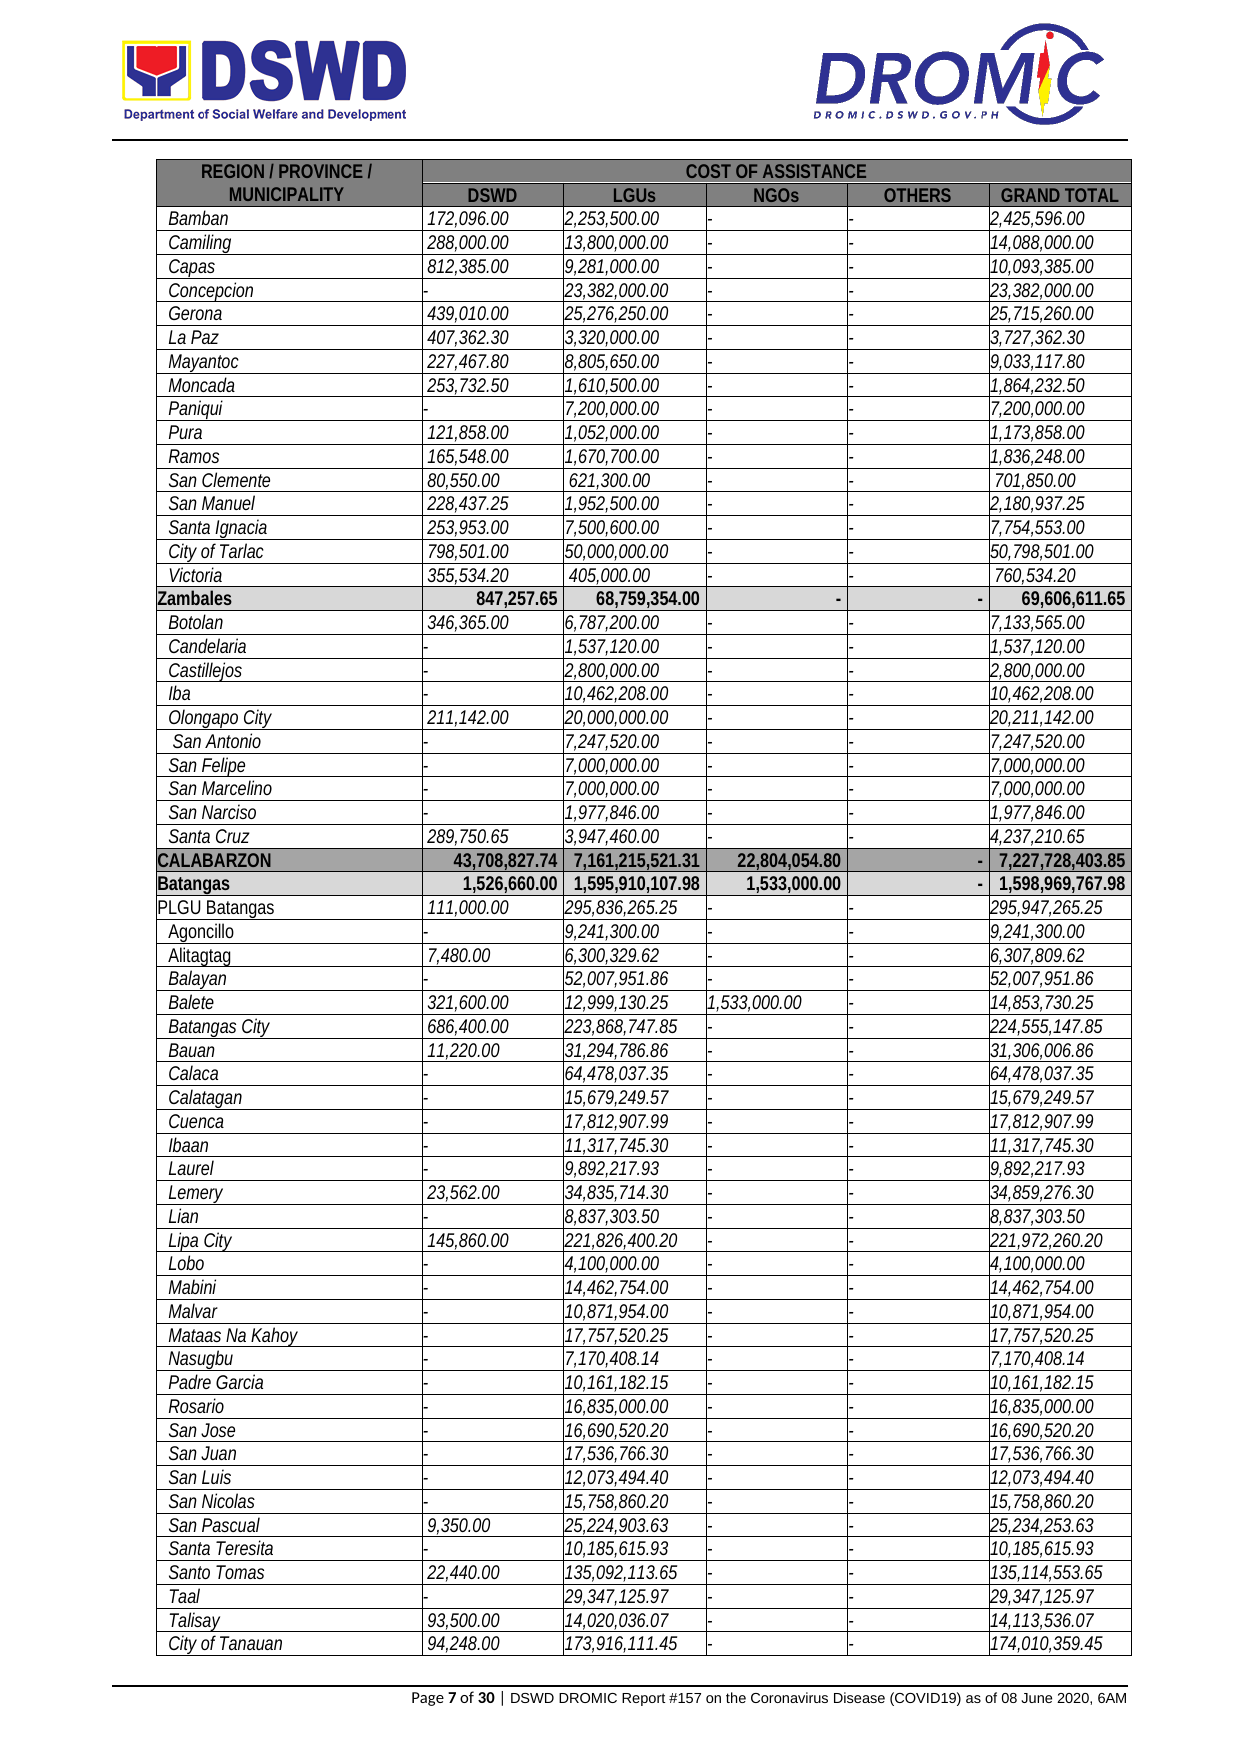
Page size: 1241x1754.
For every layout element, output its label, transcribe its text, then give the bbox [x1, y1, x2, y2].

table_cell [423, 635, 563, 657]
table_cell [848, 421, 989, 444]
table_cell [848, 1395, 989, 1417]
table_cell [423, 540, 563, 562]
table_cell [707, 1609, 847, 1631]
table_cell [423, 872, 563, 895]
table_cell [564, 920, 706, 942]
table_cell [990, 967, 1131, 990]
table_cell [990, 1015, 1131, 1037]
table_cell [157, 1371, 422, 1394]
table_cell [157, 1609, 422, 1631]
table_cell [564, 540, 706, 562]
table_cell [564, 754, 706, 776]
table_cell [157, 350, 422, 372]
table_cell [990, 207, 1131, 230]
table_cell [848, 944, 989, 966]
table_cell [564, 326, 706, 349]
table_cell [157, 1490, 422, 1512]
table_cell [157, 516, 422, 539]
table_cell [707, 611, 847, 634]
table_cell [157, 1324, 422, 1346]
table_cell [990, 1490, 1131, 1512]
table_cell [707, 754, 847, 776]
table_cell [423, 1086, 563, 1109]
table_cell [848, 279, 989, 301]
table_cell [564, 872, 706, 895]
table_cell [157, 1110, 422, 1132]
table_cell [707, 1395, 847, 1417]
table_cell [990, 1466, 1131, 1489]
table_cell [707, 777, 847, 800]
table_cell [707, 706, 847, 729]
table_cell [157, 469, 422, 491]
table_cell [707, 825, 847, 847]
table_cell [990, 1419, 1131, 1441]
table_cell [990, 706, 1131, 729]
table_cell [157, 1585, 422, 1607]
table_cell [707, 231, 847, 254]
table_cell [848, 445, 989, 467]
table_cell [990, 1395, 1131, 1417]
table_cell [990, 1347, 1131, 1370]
table_header COST OF ASSISTANCE [423, 160, 1131, 182]
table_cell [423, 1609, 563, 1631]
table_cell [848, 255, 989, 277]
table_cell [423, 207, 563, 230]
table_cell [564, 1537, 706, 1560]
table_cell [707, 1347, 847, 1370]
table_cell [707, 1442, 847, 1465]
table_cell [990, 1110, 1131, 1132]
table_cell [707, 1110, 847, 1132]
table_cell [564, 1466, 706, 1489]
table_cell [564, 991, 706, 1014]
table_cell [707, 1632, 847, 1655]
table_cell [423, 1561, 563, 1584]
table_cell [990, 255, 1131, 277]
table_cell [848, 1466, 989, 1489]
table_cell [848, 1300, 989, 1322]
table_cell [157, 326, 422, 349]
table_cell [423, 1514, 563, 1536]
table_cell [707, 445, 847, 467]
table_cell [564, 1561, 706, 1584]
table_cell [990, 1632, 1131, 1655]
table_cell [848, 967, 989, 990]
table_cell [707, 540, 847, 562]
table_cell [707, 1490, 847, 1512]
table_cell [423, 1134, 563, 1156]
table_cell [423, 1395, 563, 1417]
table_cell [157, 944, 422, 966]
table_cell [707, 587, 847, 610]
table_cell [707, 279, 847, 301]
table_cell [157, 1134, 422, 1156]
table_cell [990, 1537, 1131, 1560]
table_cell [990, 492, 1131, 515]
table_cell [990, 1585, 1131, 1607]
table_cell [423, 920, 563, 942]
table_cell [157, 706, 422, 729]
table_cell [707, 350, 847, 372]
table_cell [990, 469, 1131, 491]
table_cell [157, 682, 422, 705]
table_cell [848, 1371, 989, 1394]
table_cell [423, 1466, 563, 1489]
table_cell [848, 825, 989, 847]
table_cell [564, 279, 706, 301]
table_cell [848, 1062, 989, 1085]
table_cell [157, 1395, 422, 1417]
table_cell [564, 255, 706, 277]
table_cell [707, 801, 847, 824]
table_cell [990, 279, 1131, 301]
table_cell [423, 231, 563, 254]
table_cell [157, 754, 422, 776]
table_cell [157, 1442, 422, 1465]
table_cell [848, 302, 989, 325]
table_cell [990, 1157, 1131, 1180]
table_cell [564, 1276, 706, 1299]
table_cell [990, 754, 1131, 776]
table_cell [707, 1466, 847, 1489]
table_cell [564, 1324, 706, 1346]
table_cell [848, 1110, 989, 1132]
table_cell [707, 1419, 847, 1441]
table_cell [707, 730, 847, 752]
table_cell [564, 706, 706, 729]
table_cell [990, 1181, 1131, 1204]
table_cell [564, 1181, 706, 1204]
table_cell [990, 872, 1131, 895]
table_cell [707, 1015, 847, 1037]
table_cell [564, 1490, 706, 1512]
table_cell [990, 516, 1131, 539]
picture [112, 37, 417, 125]
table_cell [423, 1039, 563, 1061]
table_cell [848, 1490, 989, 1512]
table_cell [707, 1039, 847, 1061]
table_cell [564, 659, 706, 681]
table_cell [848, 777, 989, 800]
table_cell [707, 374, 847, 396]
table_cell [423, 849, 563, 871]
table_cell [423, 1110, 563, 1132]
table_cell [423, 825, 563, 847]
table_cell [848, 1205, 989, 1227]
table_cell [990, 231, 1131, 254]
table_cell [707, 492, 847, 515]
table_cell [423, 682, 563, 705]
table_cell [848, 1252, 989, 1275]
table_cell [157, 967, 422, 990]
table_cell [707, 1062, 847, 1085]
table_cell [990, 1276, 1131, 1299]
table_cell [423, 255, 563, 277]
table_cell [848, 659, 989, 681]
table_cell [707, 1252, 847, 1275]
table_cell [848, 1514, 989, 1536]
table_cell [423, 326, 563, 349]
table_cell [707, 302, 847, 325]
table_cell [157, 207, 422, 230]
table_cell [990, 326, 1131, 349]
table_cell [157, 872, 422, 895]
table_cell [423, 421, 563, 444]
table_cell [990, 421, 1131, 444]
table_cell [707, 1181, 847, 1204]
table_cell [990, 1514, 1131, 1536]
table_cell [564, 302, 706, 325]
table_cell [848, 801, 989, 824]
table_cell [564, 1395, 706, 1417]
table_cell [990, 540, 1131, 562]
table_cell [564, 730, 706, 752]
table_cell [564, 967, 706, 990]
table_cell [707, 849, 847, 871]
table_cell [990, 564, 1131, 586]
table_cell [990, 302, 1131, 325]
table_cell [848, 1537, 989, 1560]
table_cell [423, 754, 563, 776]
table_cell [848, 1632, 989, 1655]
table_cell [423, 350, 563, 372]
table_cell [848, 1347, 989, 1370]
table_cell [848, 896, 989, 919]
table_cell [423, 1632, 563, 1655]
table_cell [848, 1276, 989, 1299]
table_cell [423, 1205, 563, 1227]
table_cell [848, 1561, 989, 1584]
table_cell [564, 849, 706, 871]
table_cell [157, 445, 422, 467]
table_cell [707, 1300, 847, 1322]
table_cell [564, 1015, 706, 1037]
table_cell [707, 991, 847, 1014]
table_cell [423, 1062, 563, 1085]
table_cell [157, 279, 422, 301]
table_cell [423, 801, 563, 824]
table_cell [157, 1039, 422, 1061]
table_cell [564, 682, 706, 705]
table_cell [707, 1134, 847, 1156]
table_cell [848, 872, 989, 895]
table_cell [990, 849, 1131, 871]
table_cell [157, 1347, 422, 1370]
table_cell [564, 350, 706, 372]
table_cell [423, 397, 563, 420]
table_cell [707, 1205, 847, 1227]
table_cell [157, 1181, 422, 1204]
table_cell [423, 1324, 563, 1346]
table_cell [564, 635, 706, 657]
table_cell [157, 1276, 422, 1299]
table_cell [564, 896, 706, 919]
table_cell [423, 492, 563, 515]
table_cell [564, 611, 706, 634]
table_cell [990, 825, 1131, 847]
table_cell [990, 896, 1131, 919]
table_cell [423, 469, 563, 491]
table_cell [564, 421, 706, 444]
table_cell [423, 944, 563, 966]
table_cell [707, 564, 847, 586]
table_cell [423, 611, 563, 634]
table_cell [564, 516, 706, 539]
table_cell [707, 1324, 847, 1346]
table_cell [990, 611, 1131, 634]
table_cell OTHERS [848, 184, 989, 206]
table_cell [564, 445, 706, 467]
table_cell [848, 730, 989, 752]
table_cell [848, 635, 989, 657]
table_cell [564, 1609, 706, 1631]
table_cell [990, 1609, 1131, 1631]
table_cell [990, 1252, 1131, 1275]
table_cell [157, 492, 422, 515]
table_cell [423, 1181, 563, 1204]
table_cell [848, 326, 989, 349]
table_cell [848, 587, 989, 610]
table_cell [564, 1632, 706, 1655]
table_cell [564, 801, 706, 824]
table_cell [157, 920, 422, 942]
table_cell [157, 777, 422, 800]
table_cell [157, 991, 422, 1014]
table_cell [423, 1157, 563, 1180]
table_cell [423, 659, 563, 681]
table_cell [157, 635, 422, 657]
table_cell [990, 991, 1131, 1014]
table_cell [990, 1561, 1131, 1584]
table_cell LGUs [564, 184, 706, 206]
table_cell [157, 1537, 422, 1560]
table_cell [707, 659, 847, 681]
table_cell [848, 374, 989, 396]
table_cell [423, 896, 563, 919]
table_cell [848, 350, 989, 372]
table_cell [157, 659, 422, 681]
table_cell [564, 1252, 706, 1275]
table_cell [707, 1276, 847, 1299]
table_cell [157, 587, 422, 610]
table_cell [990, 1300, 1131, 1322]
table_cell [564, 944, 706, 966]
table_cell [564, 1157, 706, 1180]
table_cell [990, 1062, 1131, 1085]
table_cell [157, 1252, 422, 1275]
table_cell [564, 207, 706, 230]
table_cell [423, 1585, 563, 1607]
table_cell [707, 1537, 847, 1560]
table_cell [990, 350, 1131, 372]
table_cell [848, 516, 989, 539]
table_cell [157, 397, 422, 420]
table_cell GRAND TOTAL [990, 184, 1131, 206]
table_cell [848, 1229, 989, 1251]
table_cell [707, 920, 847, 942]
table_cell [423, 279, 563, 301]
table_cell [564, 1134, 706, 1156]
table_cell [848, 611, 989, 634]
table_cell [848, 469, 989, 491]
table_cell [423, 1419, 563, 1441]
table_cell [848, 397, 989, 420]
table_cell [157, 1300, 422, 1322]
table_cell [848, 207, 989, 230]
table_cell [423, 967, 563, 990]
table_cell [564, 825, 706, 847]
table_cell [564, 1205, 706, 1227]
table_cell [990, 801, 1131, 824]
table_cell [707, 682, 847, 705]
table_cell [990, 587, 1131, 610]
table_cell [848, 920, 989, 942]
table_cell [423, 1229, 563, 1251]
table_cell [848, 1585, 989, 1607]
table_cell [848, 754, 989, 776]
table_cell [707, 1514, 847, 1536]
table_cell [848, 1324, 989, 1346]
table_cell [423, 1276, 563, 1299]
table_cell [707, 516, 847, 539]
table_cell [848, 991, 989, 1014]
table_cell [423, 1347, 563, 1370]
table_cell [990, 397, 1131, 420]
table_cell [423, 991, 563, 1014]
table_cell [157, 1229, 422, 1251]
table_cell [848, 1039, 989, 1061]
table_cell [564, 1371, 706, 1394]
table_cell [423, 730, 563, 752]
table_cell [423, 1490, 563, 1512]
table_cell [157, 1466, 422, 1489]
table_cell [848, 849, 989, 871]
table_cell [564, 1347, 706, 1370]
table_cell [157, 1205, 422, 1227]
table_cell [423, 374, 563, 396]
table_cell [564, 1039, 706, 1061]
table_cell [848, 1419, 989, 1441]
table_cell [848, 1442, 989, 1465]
table_header REGION / PROVINCE / MUNICIPALITY [157, 160, 422, 206]
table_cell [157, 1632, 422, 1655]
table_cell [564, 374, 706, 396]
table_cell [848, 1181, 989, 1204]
table_cell NGOs [707, 184, 847, 206]
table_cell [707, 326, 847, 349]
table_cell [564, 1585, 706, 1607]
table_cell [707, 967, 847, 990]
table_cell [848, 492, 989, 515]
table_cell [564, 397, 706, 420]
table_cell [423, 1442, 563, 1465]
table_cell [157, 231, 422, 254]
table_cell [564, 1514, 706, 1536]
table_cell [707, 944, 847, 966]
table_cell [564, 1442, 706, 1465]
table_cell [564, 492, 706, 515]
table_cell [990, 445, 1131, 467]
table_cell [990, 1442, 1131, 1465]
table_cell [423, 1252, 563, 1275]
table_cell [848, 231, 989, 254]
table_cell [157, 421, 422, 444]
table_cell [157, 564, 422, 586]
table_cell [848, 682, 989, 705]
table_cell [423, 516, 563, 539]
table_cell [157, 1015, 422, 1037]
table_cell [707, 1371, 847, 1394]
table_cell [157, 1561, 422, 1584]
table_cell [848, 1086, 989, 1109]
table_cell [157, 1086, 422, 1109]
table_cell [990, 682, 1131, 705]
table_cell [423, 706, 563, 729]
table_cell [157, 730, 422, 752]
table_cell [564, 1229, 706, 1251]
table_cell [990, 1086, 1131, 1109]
picture [781, 23, 1133, 125]
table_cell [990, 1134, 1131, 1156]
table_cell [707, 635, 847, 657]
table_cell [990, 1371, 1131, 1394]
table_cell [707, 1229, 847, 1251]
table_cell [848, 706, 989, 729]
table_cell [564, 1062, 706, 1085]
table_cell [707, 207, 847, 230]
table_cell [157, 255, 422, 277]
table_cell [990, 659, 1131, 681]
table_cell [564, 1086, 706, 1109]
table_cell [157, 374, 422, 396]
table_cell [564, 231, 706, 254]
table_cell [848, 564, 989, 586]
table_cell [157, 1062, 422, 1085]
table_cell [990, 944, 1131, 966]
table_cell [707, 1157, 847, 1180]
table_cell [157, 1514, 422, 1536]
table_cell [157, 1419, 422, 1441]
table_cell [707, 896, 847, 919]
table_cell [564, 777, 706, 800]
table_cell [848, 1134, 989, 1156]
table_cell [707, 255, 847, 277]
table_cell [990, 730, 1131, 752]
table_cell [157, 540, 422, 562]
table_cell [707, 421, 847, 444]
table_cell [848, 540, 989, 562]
table_cell DSWD [423, 184, 563, 206]
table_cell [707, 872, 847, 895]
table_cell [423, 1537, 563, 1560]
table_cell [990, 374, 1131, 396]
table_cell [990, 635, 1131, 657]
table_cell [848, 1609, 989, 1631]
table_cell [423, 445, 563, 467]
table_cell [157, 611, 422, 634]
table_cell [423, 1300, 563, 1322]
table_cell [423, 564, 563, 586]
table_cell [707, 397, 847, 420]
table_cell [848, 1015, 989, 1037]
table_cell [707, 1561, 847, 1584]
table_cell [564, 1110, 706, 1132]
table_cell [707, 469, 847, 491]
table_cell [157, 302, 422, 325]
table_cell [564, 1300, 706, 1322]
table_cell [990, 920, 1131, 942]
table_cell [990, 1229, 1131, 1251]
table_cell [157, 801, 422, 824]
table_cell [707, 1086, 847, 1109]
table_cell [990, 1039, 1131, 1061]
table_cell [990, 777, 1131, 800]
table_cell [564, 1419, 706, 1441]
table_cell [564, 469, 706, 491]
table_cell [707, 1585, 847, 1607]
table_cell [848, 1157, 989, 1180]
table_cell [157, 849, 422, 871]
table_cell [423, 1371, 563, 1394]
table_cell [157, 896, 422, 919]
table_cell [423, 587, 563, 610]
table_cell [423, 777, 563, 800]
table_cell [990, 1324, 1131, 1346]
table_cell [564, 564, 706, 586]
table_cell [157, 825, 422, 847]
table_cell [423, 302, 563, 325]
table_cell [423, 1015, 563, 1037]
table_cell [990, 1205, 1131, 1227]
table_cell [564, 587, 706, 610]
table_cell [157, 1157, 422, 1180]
